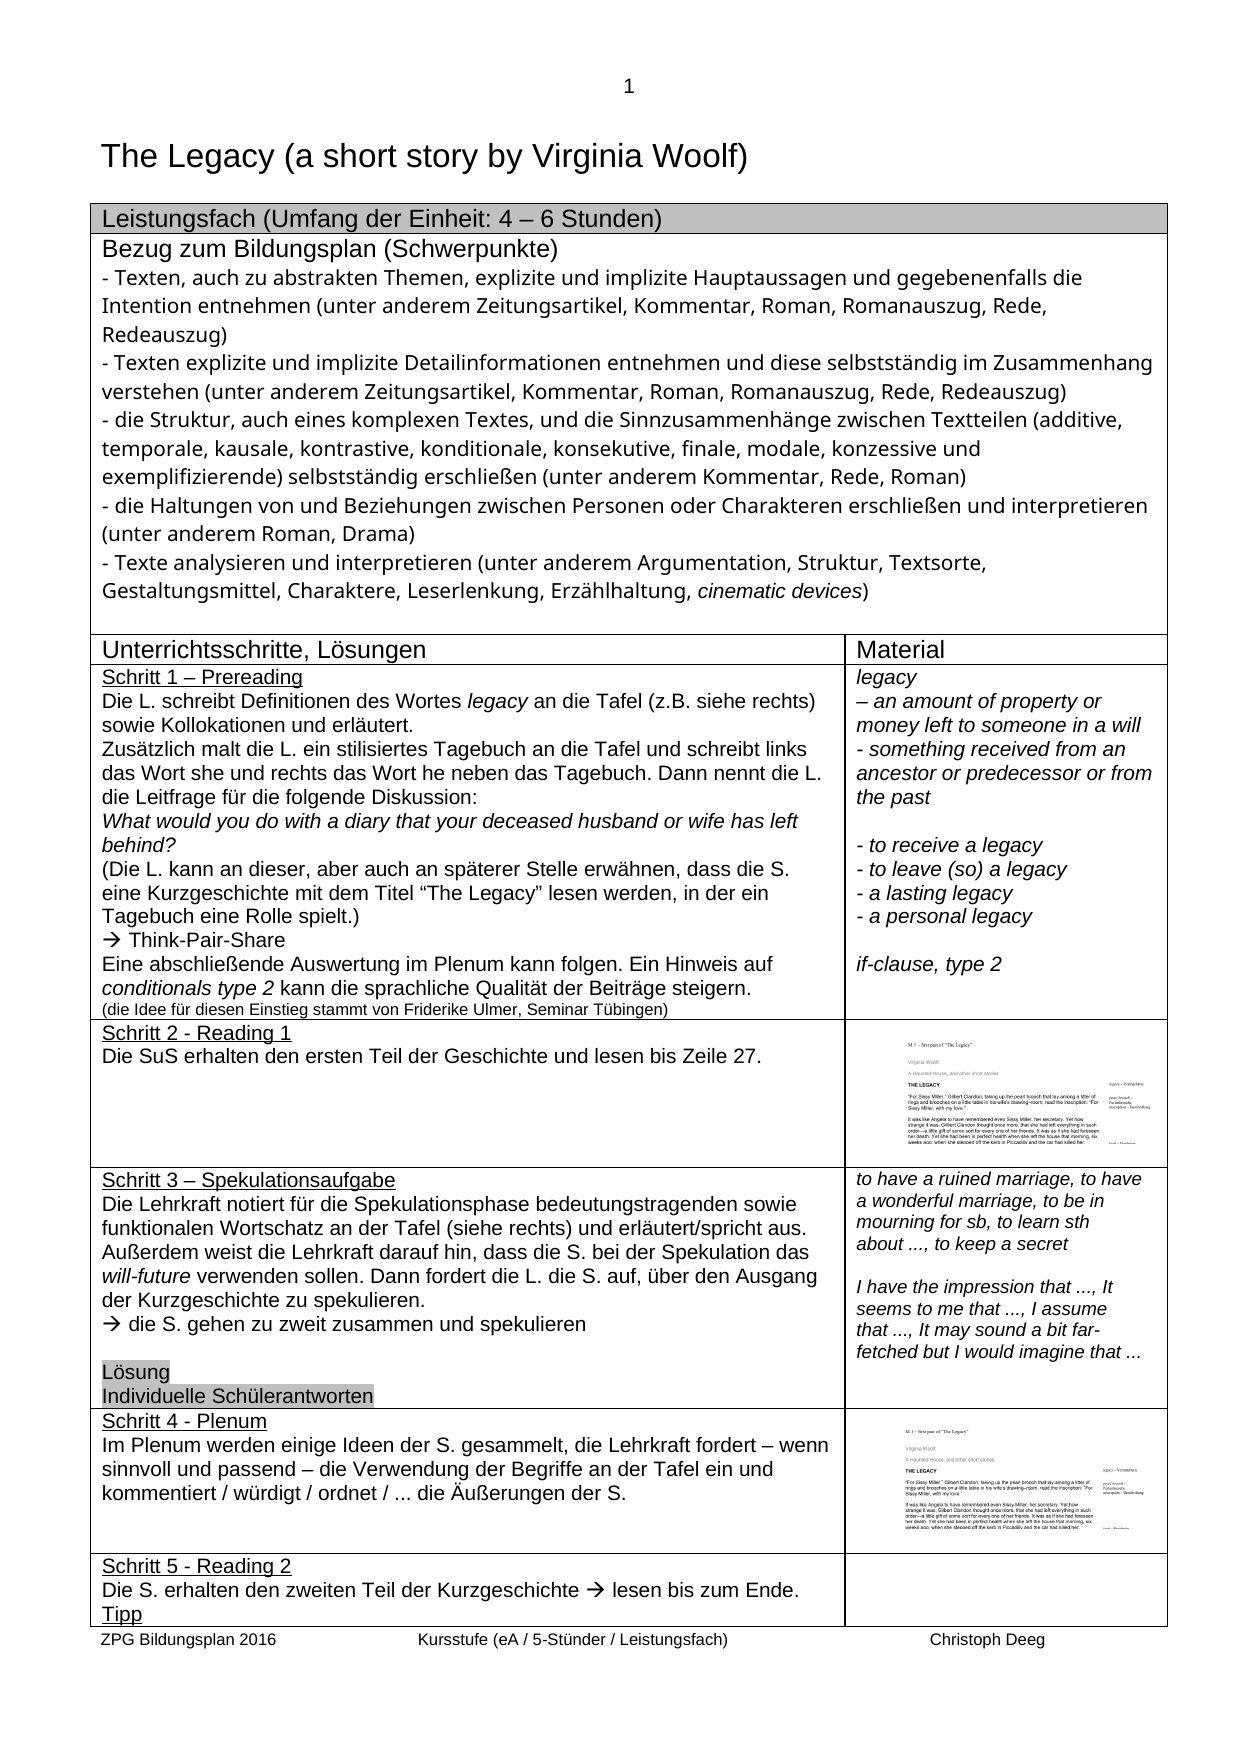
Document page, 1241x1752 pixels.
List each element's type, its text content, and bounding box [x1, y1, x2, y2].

table_cell Schritt 1 – Prereading Die L. schreibt Definitionen des Wortes legacy an die Tafel (z.B. siehe rechts) sowie Kollokationen und erläutert. Zusätzlich malt die L. ein stilisiertes Tagebuch an die Tafel und schreibt links das Wort she und rechts das Wort he neben das Tagebuch. Dann nennt die L. die Leitfrage für die folgende Diskussion: What would you do with a diary that your deceased husband or wife has left behind? (Die L. kann an dieser, aber auch an späterer Stelle erwähnen, dass die S. eine Kurzgeschichte mit dem Titel “The Legacy” lesen werden, in der ein Tagebuch eine Rolle spielt.) Think-Pair-Share Eine abschließende Auswertung im Plenum kann folgen. Ein Hinweis auf conditionals type 2 kann die sprachliche Qualität der Beiträge steigern. (die Idee für diesen Einstieg stammt von Friderike Ulmer, Seminar Tübingen) [91, 665, 844, 1019]
text The Legacy (a short story by Virginia Woolf) [100, 136, 1157, 174]
table_cell Schritt 2 - Reading 1 Die SuS erhalten den ersten Teil der Geschichte und lesen bis Zeile 27. [91, 1020, 844, 1167]
table_cell Bezug zum Bildungsplan (Schwerpunkte) - Texten, auch zu abstrakten Themen, explizite und implizite Hauptaussagen und gegebenenfalls die Intention entnehmen (unter anderem Zeitungsartikel, Kommentar, Roman, Romanauszug, Rede, Redeauszug) - Texten explizite und implizite Detailinformationen entnehmen und diese selbstständig im Zusammenhang verstehen (unter anderem Zeitungsartikel, Kommentar, Roman, Romanauszug, Rede, Redeauszug) - die Struktur, auch eines komplexen Textes, und die Sinnzusammenhänge zwischen Textteilen (additive, temporale, kausale, kontrastive, konditionale, konsekutive, finale, modale, konzessive und exemplifizierende) selbstständig erschließen (unter anderem Kommentar, Rede, Roman) - die Haltungen von und Beziehungen zwischen Personen oder Charakteren erschließen und interpretieren (unter anderem Roman, Drama) - Texte analysieren und interpretieren (unter anderem Argumentation, Struktur, Textsorte, Gestaltungsmittel, Charaktere, Leserlenkung, Erzählhaltung, cinematic devices) [91, 234, 1167, 634]
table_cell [91, 1554, 844, 1626]
table_cell [846, 1554, 1167, 1626]
table_cell Unterrichtsschritte, Lösungen [91, 635, 844, 664]
table_cell [846, 1020, 1167, 1167]
table_header Leistungsfach (Umfang der Einheit: 4 – 6 Stunden) [765, 204, 1167, 233]
table_cell [846, 1409, 1167, 1553]
table_cell Schritt 4 - Plenum Im Plenum werden einige Ideen der S. gesammelt, die Lehrkraft fordert – wenn sinnvoll und passend – die Verwendung der Begriffe an der Tafel ein und kommentiert / würdigt / ordnet / ... die Äußerungen der S. [91, 1409, 844, 1553]
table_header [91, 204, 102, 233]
table_cell Schritt 3 – Spekulationsaufgabe Die Lehrkraft notiert für die Spekulationsphase bedeutungstragenden sowie funktionalen Wortschatz an der Tafel (siehe rechts) und erläutert/spricht aus. Außerdem weist die Lehrkraft darauf hin, dass die S. bei der Spekulation das will-future verwenden sollen. Dann fordert die L. die S. auf, über den Ausgang der Kurzgeschichte zu spekulieren. die S. gehen zu zweit zusammen und spekulieren Lösung Individuelle Schülerantworten [91, 1168, 844, 1408]
table_cell to have a ruined marriage, to have a wonderful marriage, to be in mourning for sb, to learn sth about ..., to keep a secret I have the impression that ..., It seems to me that ..., I assume that ..., It may sound a bit far-fetched but I would imagine that ... [846, 1168, 1167, 1408]
table_cell legacy – an amount of property or money left to someone in a will - something received from an ancestor or predecessor or from the past - to receive a legacy - to leave (so) a legacy - a lasting legacy - a personal legacy if-clause, type 2 [846, 665, 1167, 1019]
table_cell Material [846, 635, 1167, 664]
